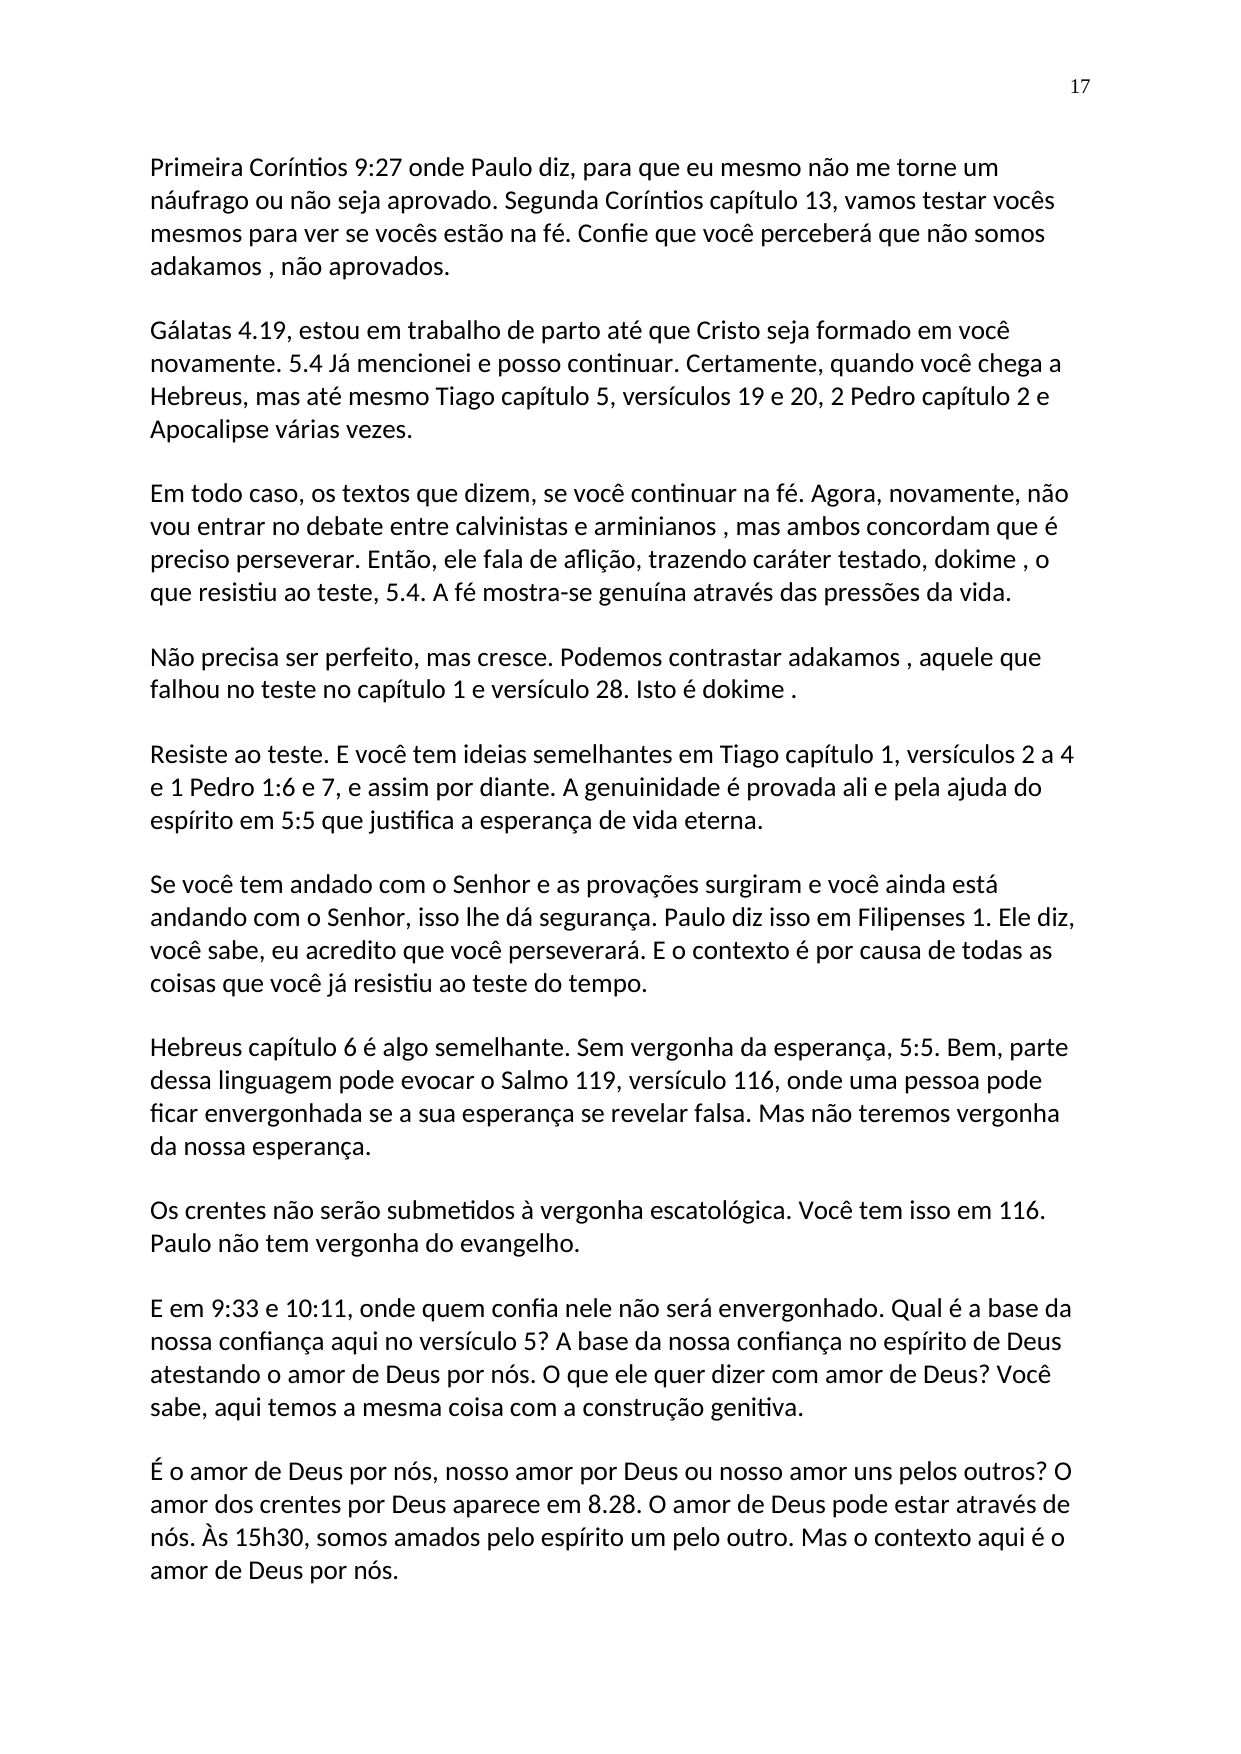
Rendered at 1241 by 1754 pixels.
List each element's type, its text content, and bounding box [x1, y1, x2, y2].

text Os crentes não serão submetidos à vergonha escatológica. Você tem isso em 116. Paulo não tem vergonha do evangelho. [150, 1193, 1090, 1259]
text Hebreus capítulo 6 é algo semelhante. Sem vergonha da esperança, 5:5. Bem, parte dessa linguagem pode evocar o Salmo 119, versículo 116, onde uma pessoa pode ficar envergonhada se a sua esperança se revelar falsa. Mas não teremos vergonha da nossa esperança. [150, 1030, 1090, 1162]
text Resiste ao teste. E você tem ideias semelhantes em Tiago capítulo 1, versículos 2 a 4 e 1 Pedro 1:6 e 7, e assim por diante. A genuinidade é provada ali e pela ajuda do espírito em 5:5 que justifica a esperança de vida eterna. [150, 737, 1090, 836]
text Gálatas 4.19, estou em trabalho de parto até que Cristo seja formado em você novamente. 5.4 Já mencionei e posso continuar. Certamente, quando você chega a Hebreus, mas até mesmo Tiago capítulo 5, versículos 19 e 20, 2 Pedro capítulo 2 e Apocalipse várias vezes. [150, 313, 1090, 445]
text Em todo caso, os textos que dizem, se você continuar na fé. Agora, novamente, não vou entrar no debate entre calvinistas e arminianos , mas ambos concordam que é preciso perseverar. Então, ele fala de aflição, trazendo caráter testado, dokime , o que resistiu ao teste, 5.4. A fé mostra-se genuína através das pressões da vida. [150, 476, 1090, 608]
text Primeira Coríntios 9:27 onde Paulo diz, para que eu mesmo não me torne um náufrago ou não seja aprovado. Segunda Coríntios capítulo 13, vamos testar vocês mesmos para ver se vocês estão na fé. Confie que você perceberá que não somos adakamos , não aprovados. [150, 150, 1090, 282]
text E em 9:33 e 10:11, onde quem confia nele não será envergonhado. Qual é a base da nossa confiança aqui no versículo 5? A base da nossa confiança no espírito de Deus atestando o amor de Deus por nós. O que ele quer dizer com amor de Deus? Você sabe, aqui temos a mesma coisa com a construção genitiva. [150, 1291, 1090, 1423]
text É o amor de Deus por nós, nosso amor por Deus ou nosso amor uns pelos outros? O amor dos crentes por Deus aparece em 8.28. O amor de Deus pode estar através de nós. Às 15h30, somos amados pelo espírito um pelo outro. Mas o contexto aqui é o amor de Deus por nós. [150, 1454, 1090, 1586]
text Não precisa ser perfeito, mas cresce. Podemos contrastar adakamos , aquele que falhou no teste no capítulo 1 e versículo 28. Isto é dokime . [150, 640, 1090, 706]
text Se você tem andado com o Senhor e as provações surgiram e você ainda está andando com o Senhor, isso lhe dá segurança. Paulo diz isso em Filipenses 1. Ele diz, você sabe, eu acredito que você perseverará. E o contexto é por causa de todas as coisas que você já resistiu ao teste do tempo. [150, 867, 1090, 999]
